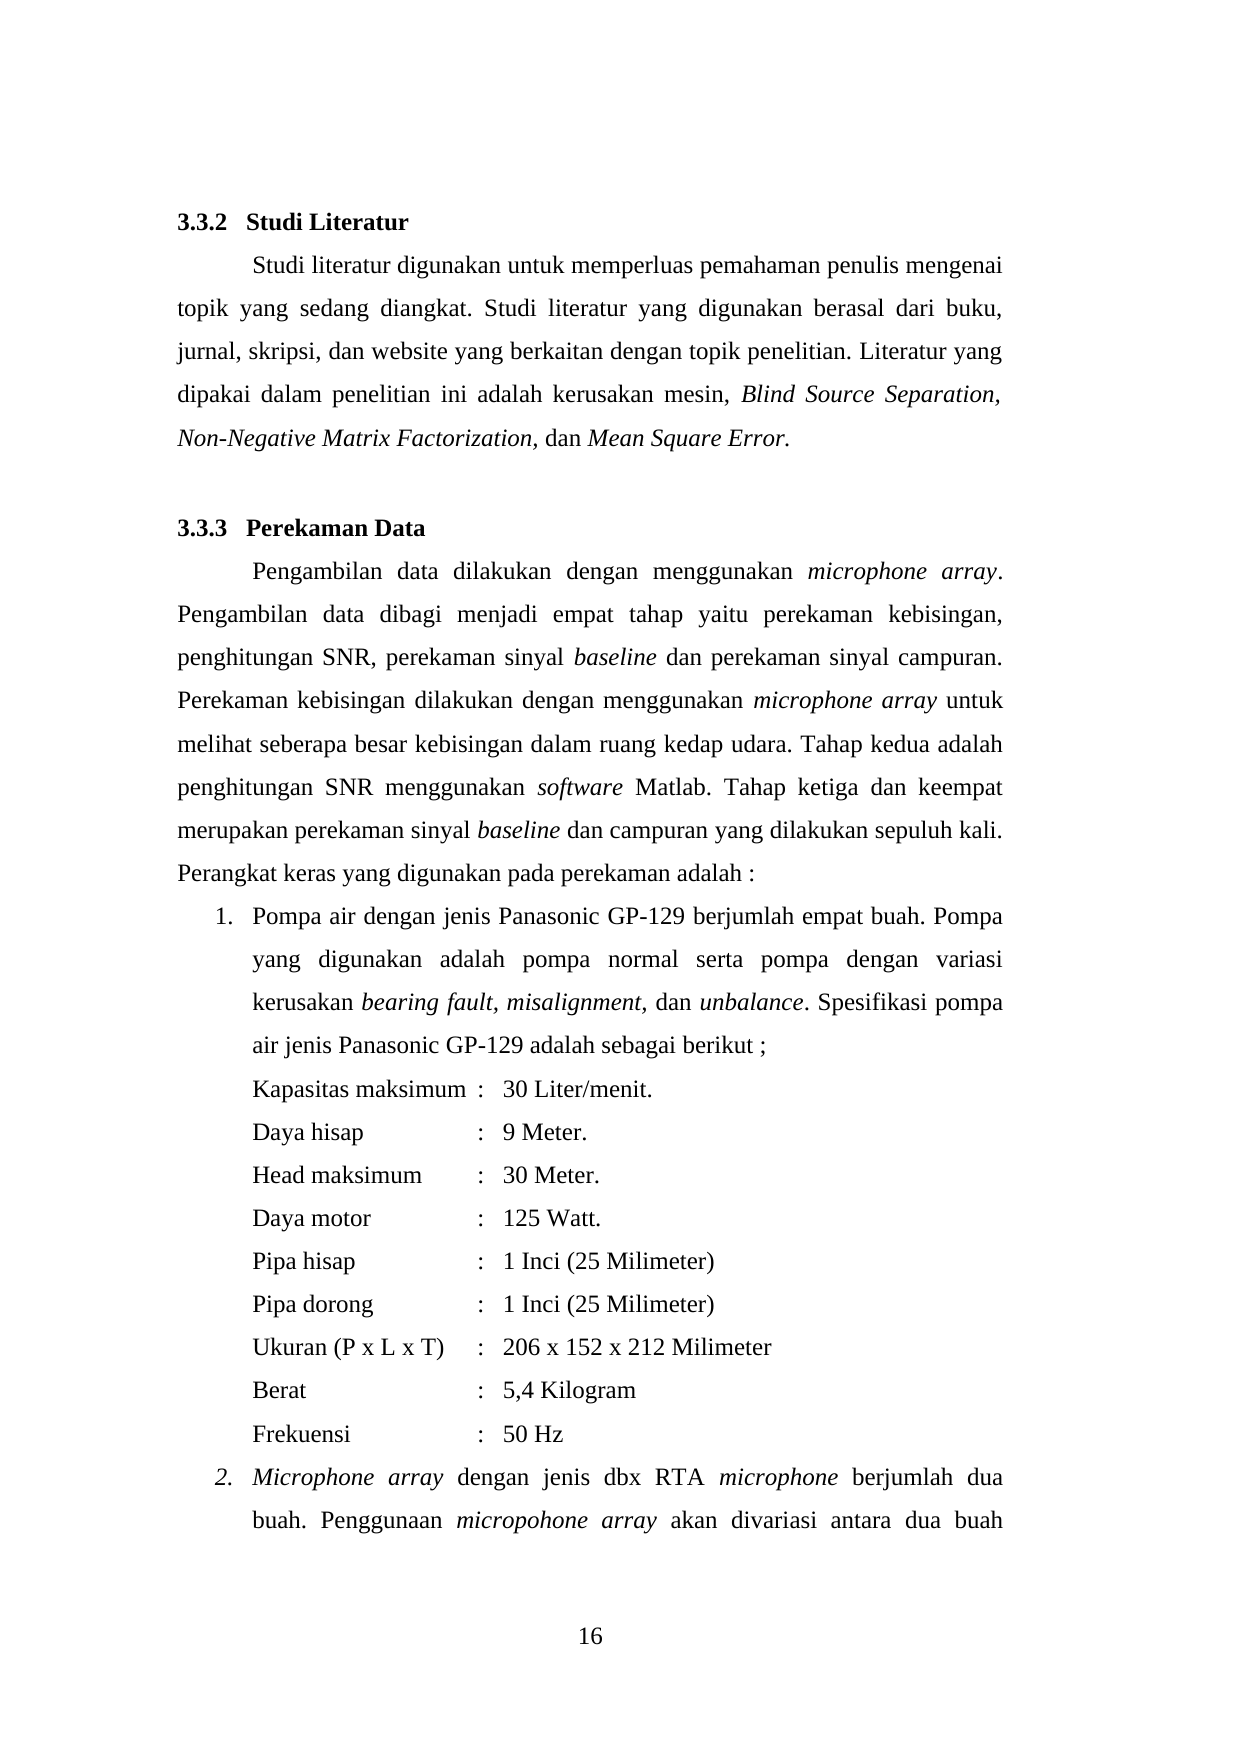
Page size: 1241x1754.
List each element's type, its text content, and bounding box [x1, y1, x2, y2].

list Daya hisap : 9 Meter. [252, 1117, 1003, 1146]
list Head maksimum : 30 Meter. [252, 1160, 1003, 1189]
list Berat : 5,4 Kilogram [252, 1376, 1003, 1404]
list Daya motor : 125 Watt. [252, 1203, 1003, 1232]
text Pengambilan data dilakukan dengan menggunakan microphone array. Pengambilan data dibagi menjadi empat tahap yaitu perekaman kebisingan, penghitungan SNR, perekaman sinyal baseline dan perekaman sinyal campuran. Perekaman kebisingan dilakukan dengan menggunakan microphone array untuk melihat seberapa besar kebisingan dalam ruang kedap udara. Tahap kedua adalah penghitungan SNR menggunakan software Matlab. Tahap ketiga dan keempat merupakan perekaman sinyal baseline dan campuran yang dilakukan sepuluh kali. Perangkat keras yang digunakan pada perekaman adalah : [177, 556, 1003, 887]
list Ukuran (P x L x T) : 206 x 152 x 212 Milimeter [252, 1332, 1003, 1361]
list Pipa hisap : 1 Inci (25 Milimeter) [252, 1246, 1003, 1275]
list Pipa dorong : 1 Inci (25 Milimeter) [252, 1289, 1003, 1318]
list Pompa air dengan jenis Panasonic GP-129 berjumlah empat buah. Pompa yang digunakan adalah pompa normal serta pompa dengan variasi kerusakan bearing fault, misalignment, dan unbalance. Spesifikasi pompa air jenis Panasonic GP-129 adalah sebagai berikut ; [214, 901, 1003, 1059]
list Kapasitas maksimum : 30 Liter/menit. [252, 1074, 1003, 1102]
subtitle 3.3.3 Perekaman Data [177, 513, 1003, 542]
subtitle 3.3.2 Studi Literatur [177, 207, 1003, 236]
list Frekuensi : 50 Hz [252, 1419, 1003, 1447]
text Studi literatur digunakan untuk memperluas pemahaman penulis mengenai topik yang sedang diangkat. Studi literatur yang digunakan berasal dari buku, jurnal, skripsi, dan website yang berkaitan dengan topik penelitian. Literatur yang dipakai dalam penelitian ini adalah kerusakan mesin, Blind Source Separation, Non-Negative Matrix Factorization, dan Mean Square Error. [177, 250, 1003, 451]
